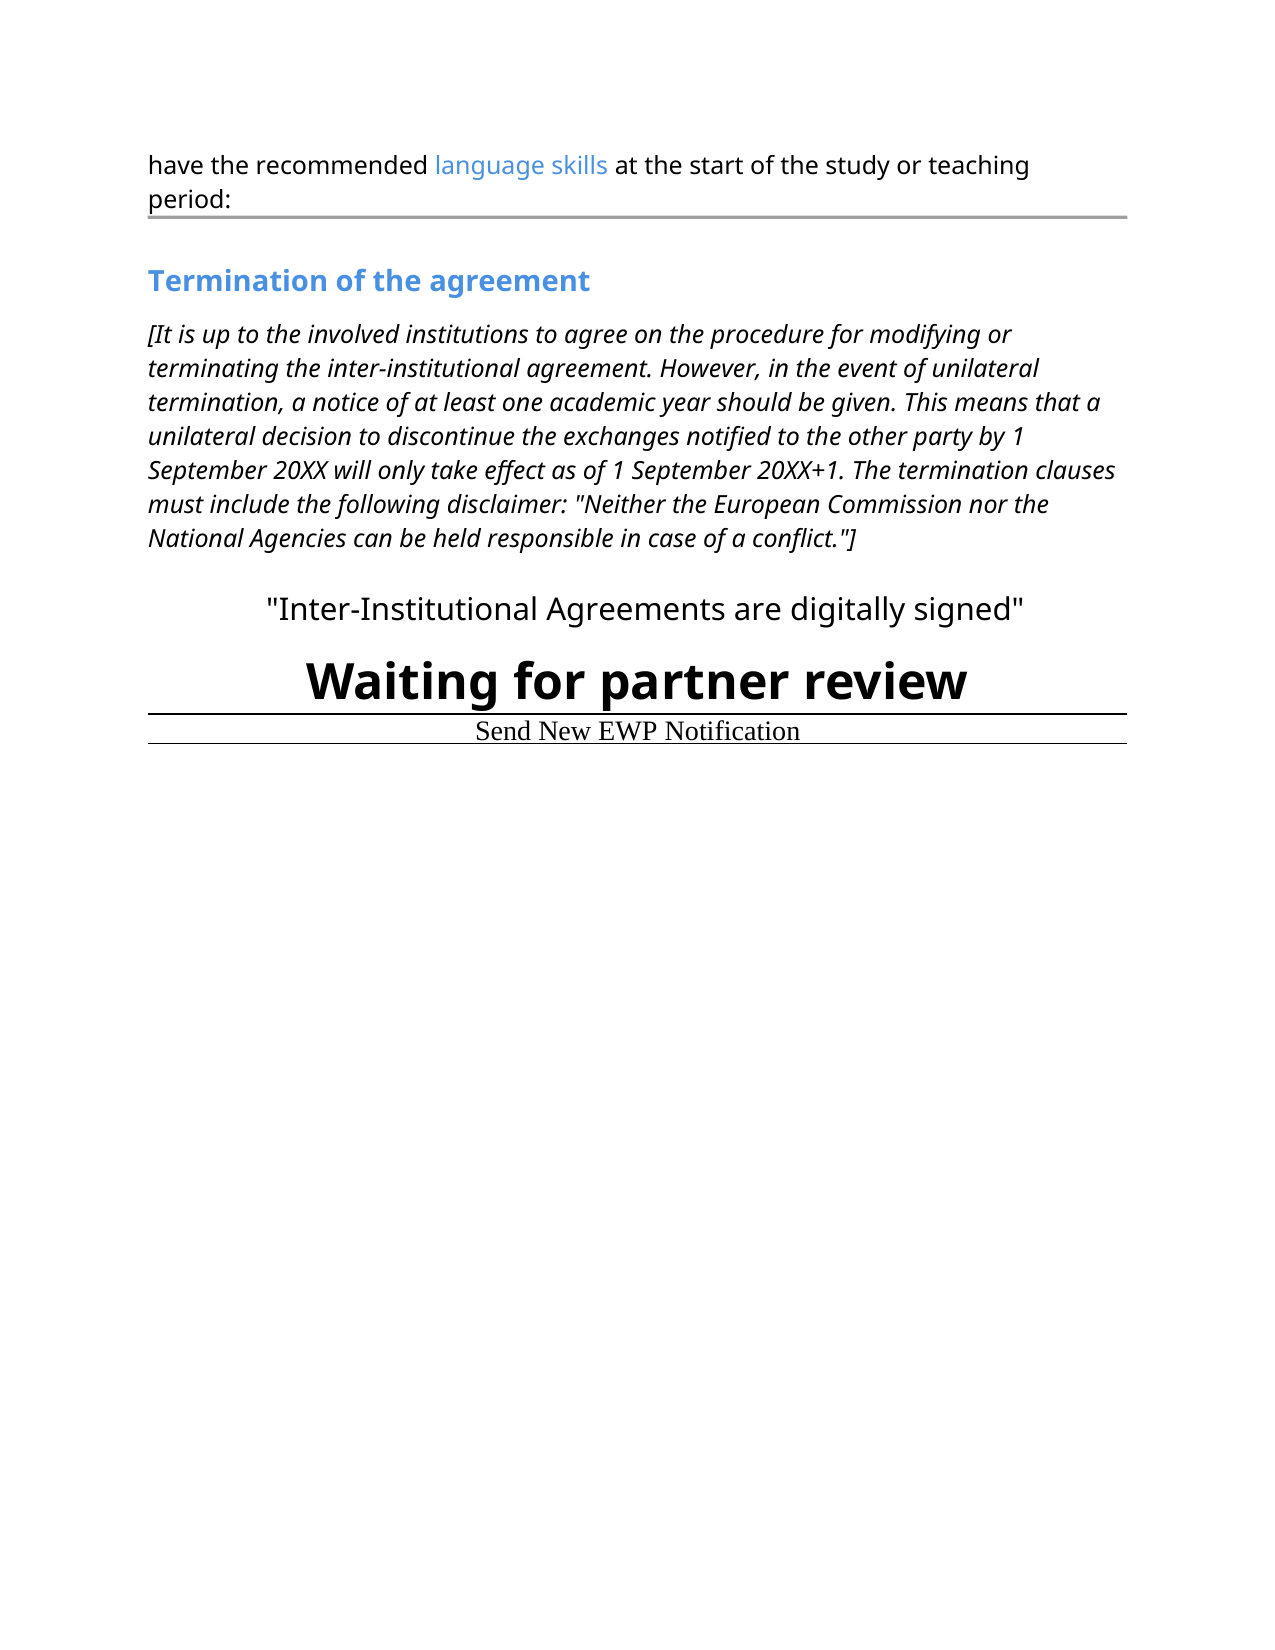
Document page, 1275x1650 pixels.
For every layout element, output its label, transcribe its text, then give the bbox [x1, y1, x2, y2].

text Waiting for partner review [148, 646, 1127, 713]
text "Inter-Institutional Agreements are digitally signed" [194, 586, 1096, 629]
text [It is up to the involved institutions to agree on the procedure for modifying or terminating the inter-institutional agreement. However, in the event of unilateral termination, a notice of at least one academic year should be given. This means that a unilateral decision to discontinue the exchanges notified to the other party by 1 September 20XX will only take effect as of 1 September 20XX+1. The termination clauses must include the following disclaimer: "Neither the European Commission nor the National Agencies can be held responsible in case of a conflict."] [148, 317, 1127, 555]
text Termination of the agreement [148, 260, 1127, 300]
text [148, 148, 1119, 215]
text Send New EWP Notification [148, 715, 1127, 743]
